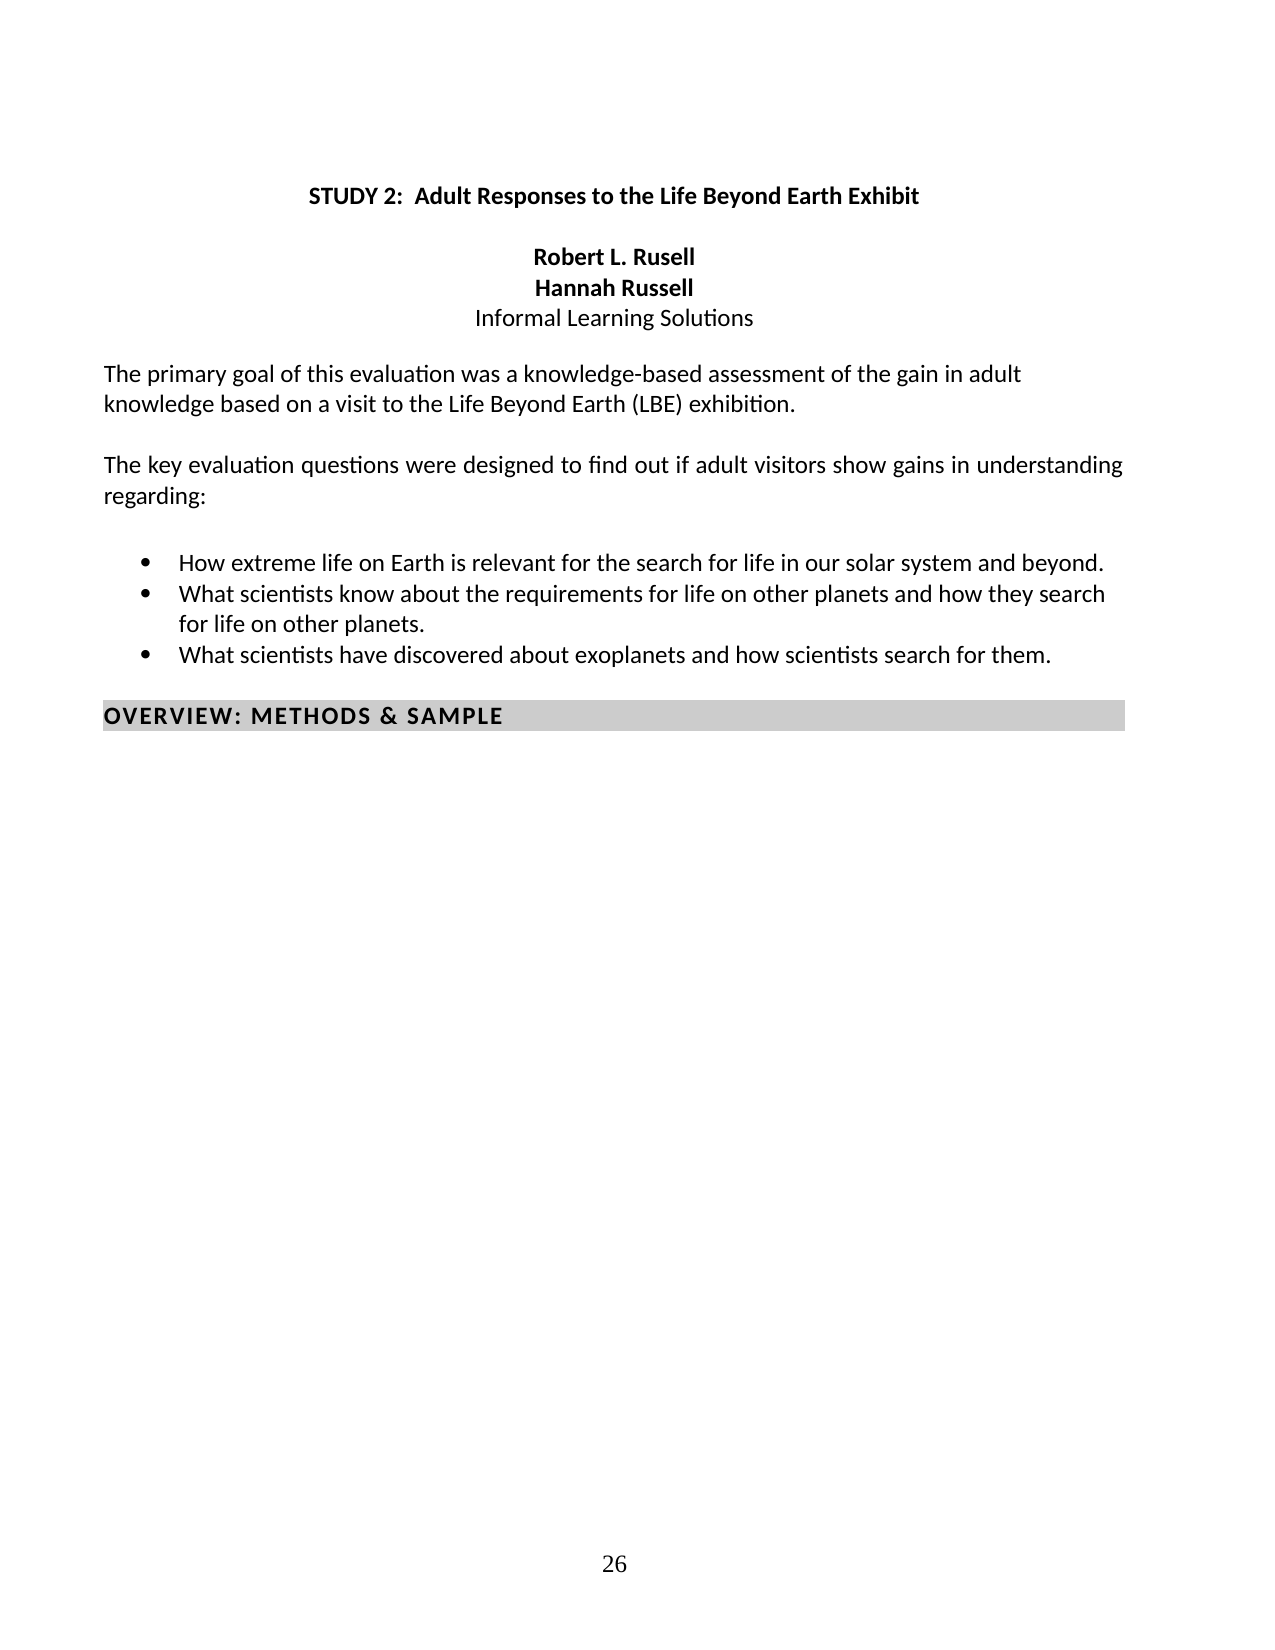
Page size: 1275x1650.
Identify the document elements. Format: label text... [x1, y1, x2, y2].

text Robert L. Rusell [103, 242, 1125, 272]
text OVERVIEW: METHODS & SAMPLE [103, 700, 1125, 731]
subtitle The primary goal of this evaluation was a knowledge-based assessment of the gain in adult knowledge based on a visit to the Life Beyond Earth (LBE) exhibition. [103, 358, 1125, 419]
list What scientists have discovered about exoplanets and how scientists search for them. [141, 639, 1125, 669]
subtitle The key evaluation questions were designed to find out if adult visitors show gains in understanding regarding: [103, 450, 1125, 511]
list How extreme life on Earth is relevant for the search for life in our solar system and beyond. [141, 547, 1125, 578]
text STUDY 2: Adult Responses to the Life Beyond Earth Exhibit [103, 181, 1125, 211]
text Informal Learning Solutions [103, 303, 1125, 333]
text Hannah Russell [103, 272, 1125, 303]
list What scientists know about the requirements for life on other planets and how they search for life on other planets. [141, 578, 1125, 639]
